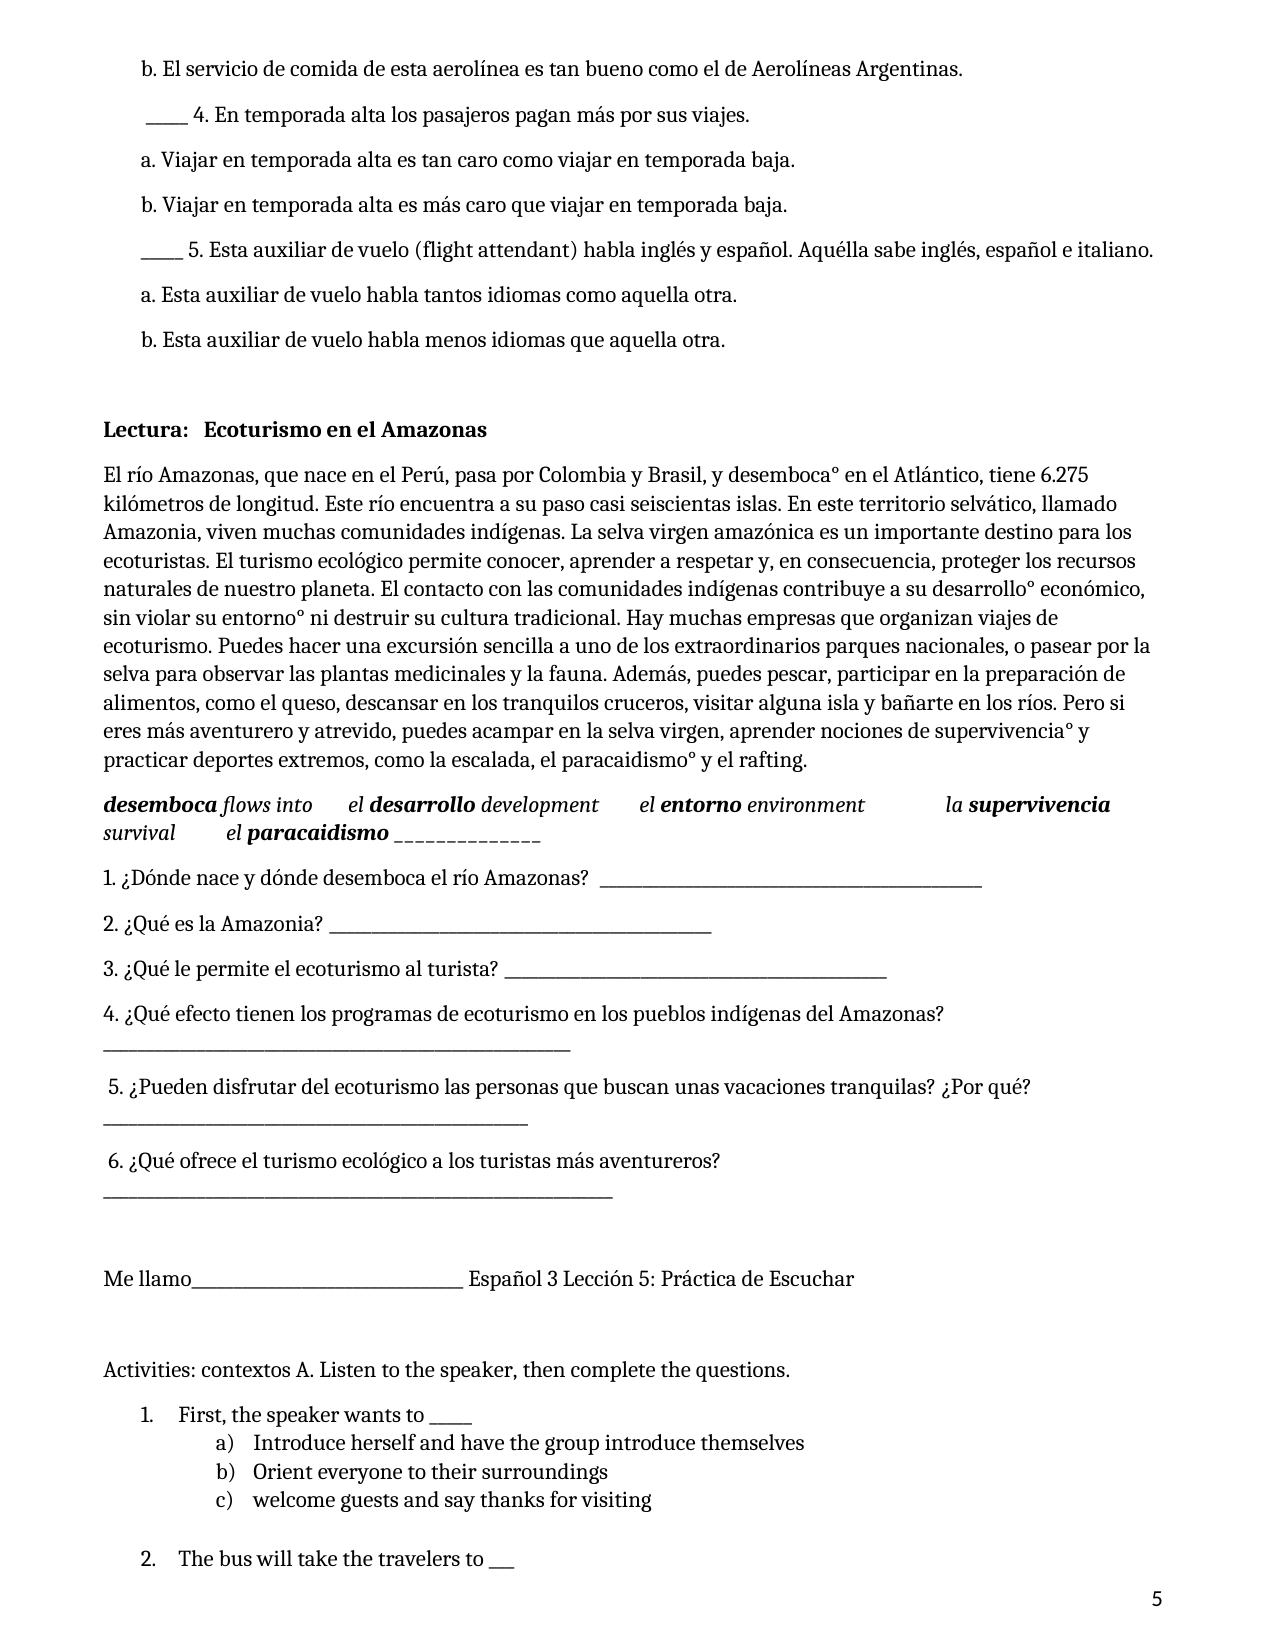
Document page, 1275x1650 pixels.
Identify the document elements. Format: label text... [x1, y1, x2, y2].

text 1. ¿Dónde nace y dónde desemboca el río Amazonas? _____________________________________________ [103, 865, 1162, 892]
list Introduce herself and have the group introduce themselves [216, 1430, 1162, 1456]
text 3. ¿Qué le permite el ecoturismo al turista? _____________________________________________ [103, 955, 1162, 982]
list First, the speaker wants to _____ [141, 1402, 1162, 1428]
text Me llamo________________________________ Español 3 Lección 5: Práctica de Escuchar [103, 1266, 1162, 1293]
text a. Viajar en temporada alta es tan caro como viajar en temporada baja. [141, 146, 1162, 173]
text 6. ¿Qué ofrece el turismo ecológico a los turistas más aventureros? ____________________________________________________________ [103, 1148, 1162, 1202]
text 5. ¿Pueden disfrutar del ecoturismo las personas que buscan unas vacaciones tranquilas? ¿Por qué? __________________________________________________ [103, 1074, 1162, 1129]
list Orient everyone to their surroundings [216, 1458, 1162, 1485]
list welcome guests and say thanks for visiting [216, 1487, 1162, 1513]
list The bus will take the travelers to ___ [141, 1546, 1162, 1572]
text b. El servicio de comida de esta aerolínea es tan bueno como el de Aerolíneas Argentinas. [141, 56, 1162, 83]
text 2. ¿Qué es la Amazonia? _____________________________________________ [103, 910, 1162, 937]
text Activities: contextos A. Listen to the speaker, then complete the questions. [103, 1356, 1162, 1383]
text Lectura: Ecoturismo en el Amazonas [103, 417, 1162, 443]
text _____ 4. En temporada alta los pasajeros pagan más por sus viajes. [141, 101, 1162, 128]
text b. Esta auxiliar de vuelo habla menos idiomas que aquella otra. [141, 327, 1162, 353]
text b. Viajar en temporada alta es más caro que viajar en temporada baja. [141, 192, 1162, 218]
text desemboca flows into el desarrollo development el entorno environment la supervivencia survival el paracaidismo ______________ [103, 792, 1162, 846]
text 4. ¿Qué efecto tienen los programas de ecoturismo en los pueblos indígenas del Amazonas? _______________________________________________________ [103, 1001, 1162, 1055]
text _____ 5. Esta auxiliar de vuelo (flight attendant) habla inglés y español. Aquélla sabe inglés, español e italiano. [141, 237, 1162, 263]
text a. Esta auxiliar de vuelo habla tantos idiomas como aquella otra. [141, 282, 1162, 308]
text El río Amazonas, que nace en el Perú, pasa por Colombia y Brasil, y desemboca° en el Atlántico, tiene 6.275 kilómetros de longitud. Este río encuentra a su paso casi seiscientas islas. En este territorio selvático, llamado Amazonia, viven muchas comunidades indígenas. La selva virgen amazónica es un importante destino para los ecoturistas. El turismo ecológico permite conocer, aprender a respetar y, en consecuencia, proteger los recursos naturales de nuestro planeta. El contacto con las comunidades indígenas contribuye a su desarrollo° económico, sin violar su entorno° ni destruir su cultura tradicional. Hay muchas empresas que organizan viajes de ecoturismo. Puedes hacer una excursión sencilla a uno de los extraordinarios parques nacionales, o pasear por la selva para observar las plantas medicinales y la fauna. Además, puedes pescar, participar en la preparación de alimentos, como el queso, descansar en los tranquilos cruceros, visitar alguna isla y bañarte en los ríos. Pero si eres más aventurero y atrevido, puedes acampar en la selva virgen, aprender nociones de supervivencia° y practicar deportes extremos, como la escalada, el paracaidismo° y el rafting. [103, 462, 1162, 773]
